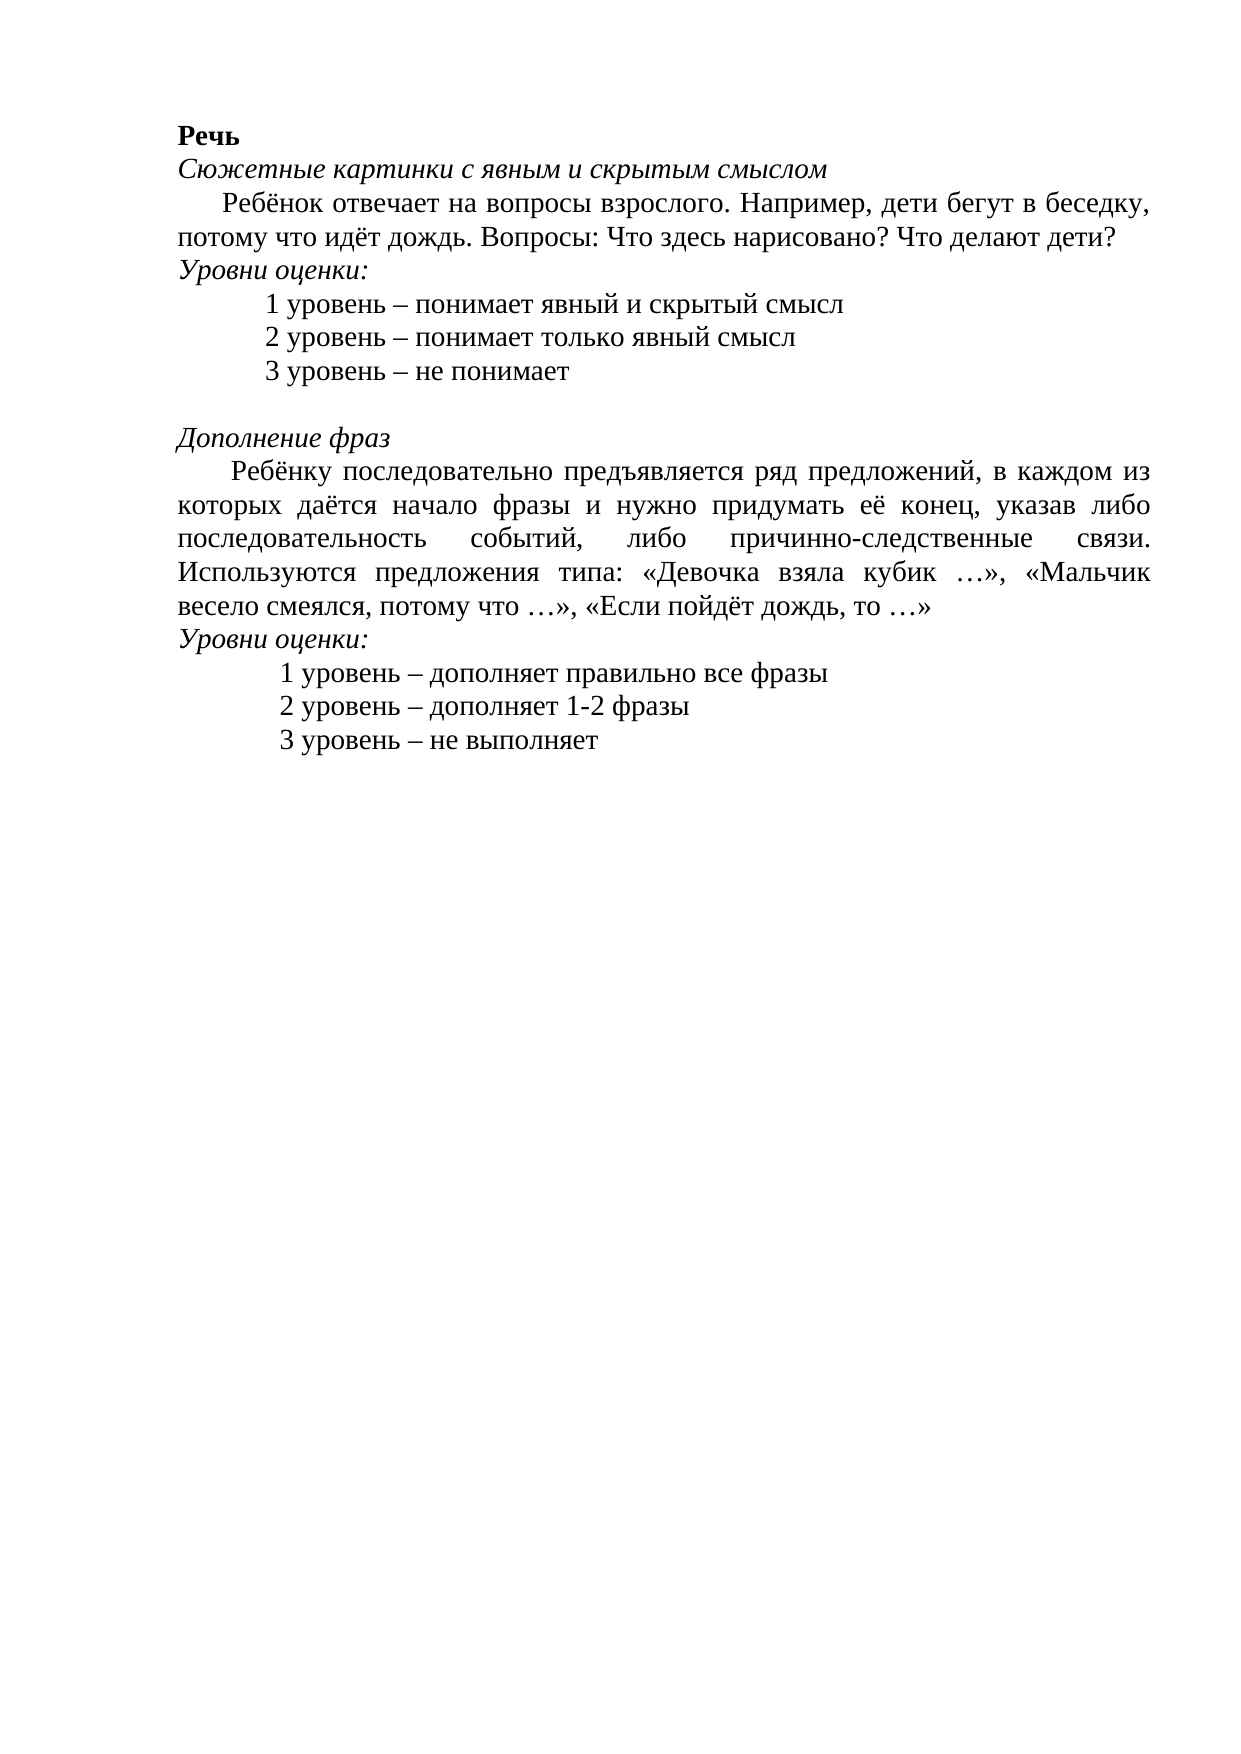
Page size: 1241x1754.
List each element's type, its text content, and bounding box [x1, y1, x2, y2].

text 3 уровень – не понимает [177, 353, 1152, 386]
text 1 уровень – дополняет правильно все фразы [177, 655, 1152, 688]
text 2 уровень – понимает только явный смысл [177, 319, 1152, 353]
text Сюжетные картинки с явным и скрытым смыслом [177, 152, 1152, 185]
text Речь [177, 118, 1152, 152]
text 1 уровень – понимает явный и скрытый смысл [177, 286, 1152, 319]
text Ребёнку последовательно предъявляется ряд предложений, в каждом из которых даётся начало фразы и нужно придумать её конец, указав либо последовательность событий, либо причинно-следственные связи. Используются предложения типа: «Девочка взяла кубик …», «Мальчик весело смеялся, потому что …», «Если пойдёт дождь, то …» [177, 453, 1152, 621]
text Уровни оценки: [177, 252, 1152, 286]
text 3 уровень – не выполняет [177, 722, 1152, 755]
text Дополнение фраз [177, 420, 1152, 453]
text 2 уровень – дополняет 1-2 фразы [177, 688, 1152, 722]
text Ребёнок отвечает на вопросы взрослого. Например, дети бегут в беседку, потому что идёт дождь. Вопросы: Что здесь нарисовано? Что делают дети? [177, 185, 1152, 252]
text Уровни оценки: [177, 621, 1152, 655]
